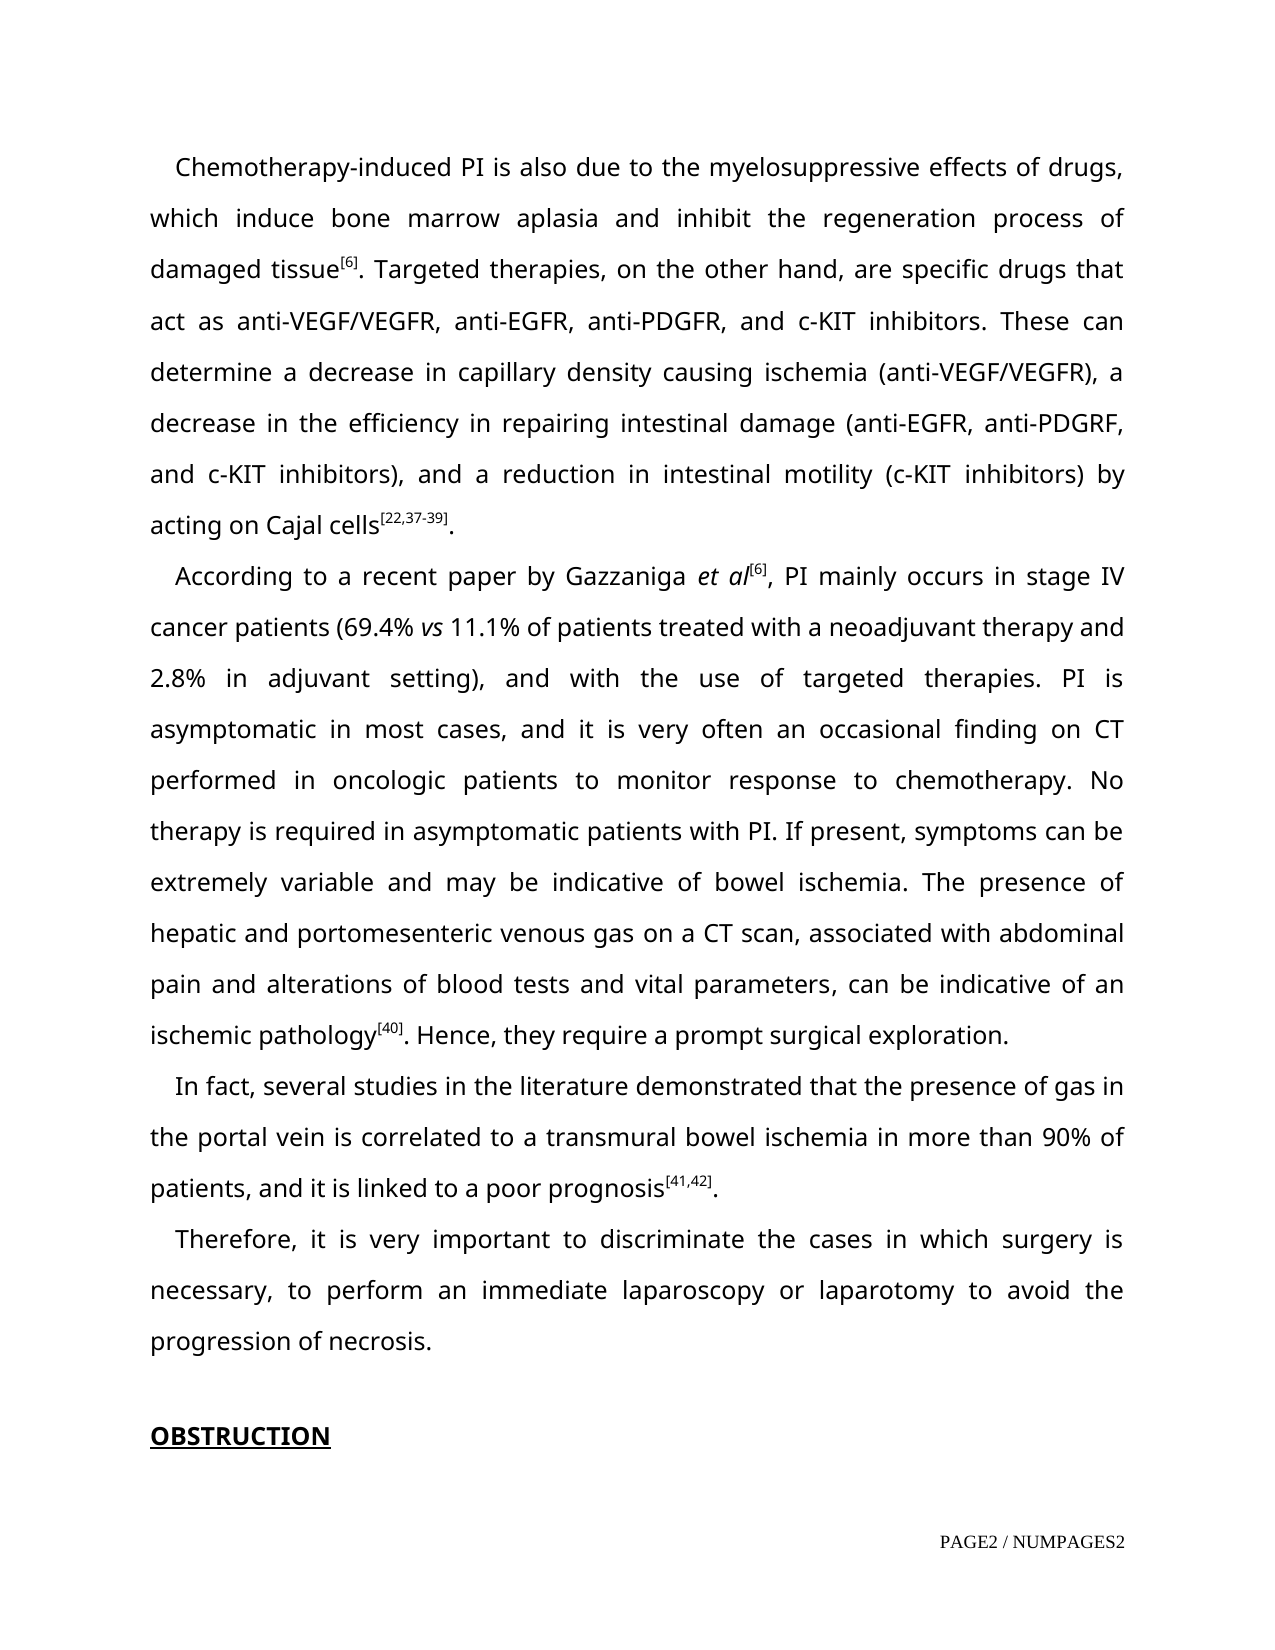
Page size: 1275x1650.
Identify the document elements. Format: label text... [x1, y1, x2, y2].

text In fact, several studies in the literature demonstrated that the presence of gas in the portal vein is correlated to a transmural bowel ischemia in more than 90% of patients, and it is linked to a poor prognosis[41,42]. [150, 1069, 1125, 1205]
text Chemotherapy-induced PI is also due to the myelosuppressive effects of drugs, which induce bone marrow aplasia and inhibit the regeneration process of damaged tissue[6]. Targeted therapies, on the other hand, are specific drugs that act as anti-VEGF/VEGFR, anti-EGFR, anti-PDGFR, and c-KIT inhibitors. These can determine a decrease in capillary density causing ischemia (anti-VEGF/VEGFR), a decrease in the efficiency in repairing intestinal damage (anti-EGFR, anti-PDGRF, and c-KIT inhibitors), and a reduction in intestinal motility (c-KIT inhibitors) by acting on Cajal cells[22,37-39]. [150, 150, 1125, 541]
text Therefore, it is very important to discriminate the cases in which surgery is necessary, to perform an immediate laparoscopy or laparotomy to avoid the progression of necrosis. [150, 1222, 1125, 1358]
text According to a recent paper by Gazzaniga et al[6], PI mainly occurs in stage IV cancer patients (69.4% vs 11.1% of patients treated with a neoadjuvant therapy and 2.8% in adjuvant setting), and with the use of targeted therapies. PI is asymptomatic in most cases, and it is very often an occasional finding on CT performed in oncologic patients to monitor response to chemotherapy. No therapy is required in asymptomatic patients with PI. If present, symptoms can be extremely variable and may be indicative of bowel ischemia. The presence of hepatic and portomesenteric venous gas on a CT scan, associated with abdominal pain and alterations of blood tests and vital parameters, can be indicative of an ischemic pathology[40]. Hence, they require a prompt surgical exploration. [150, 558, 1125, 1052]
text OBSTRUCTION [150, 1418, 1125, 1452]
